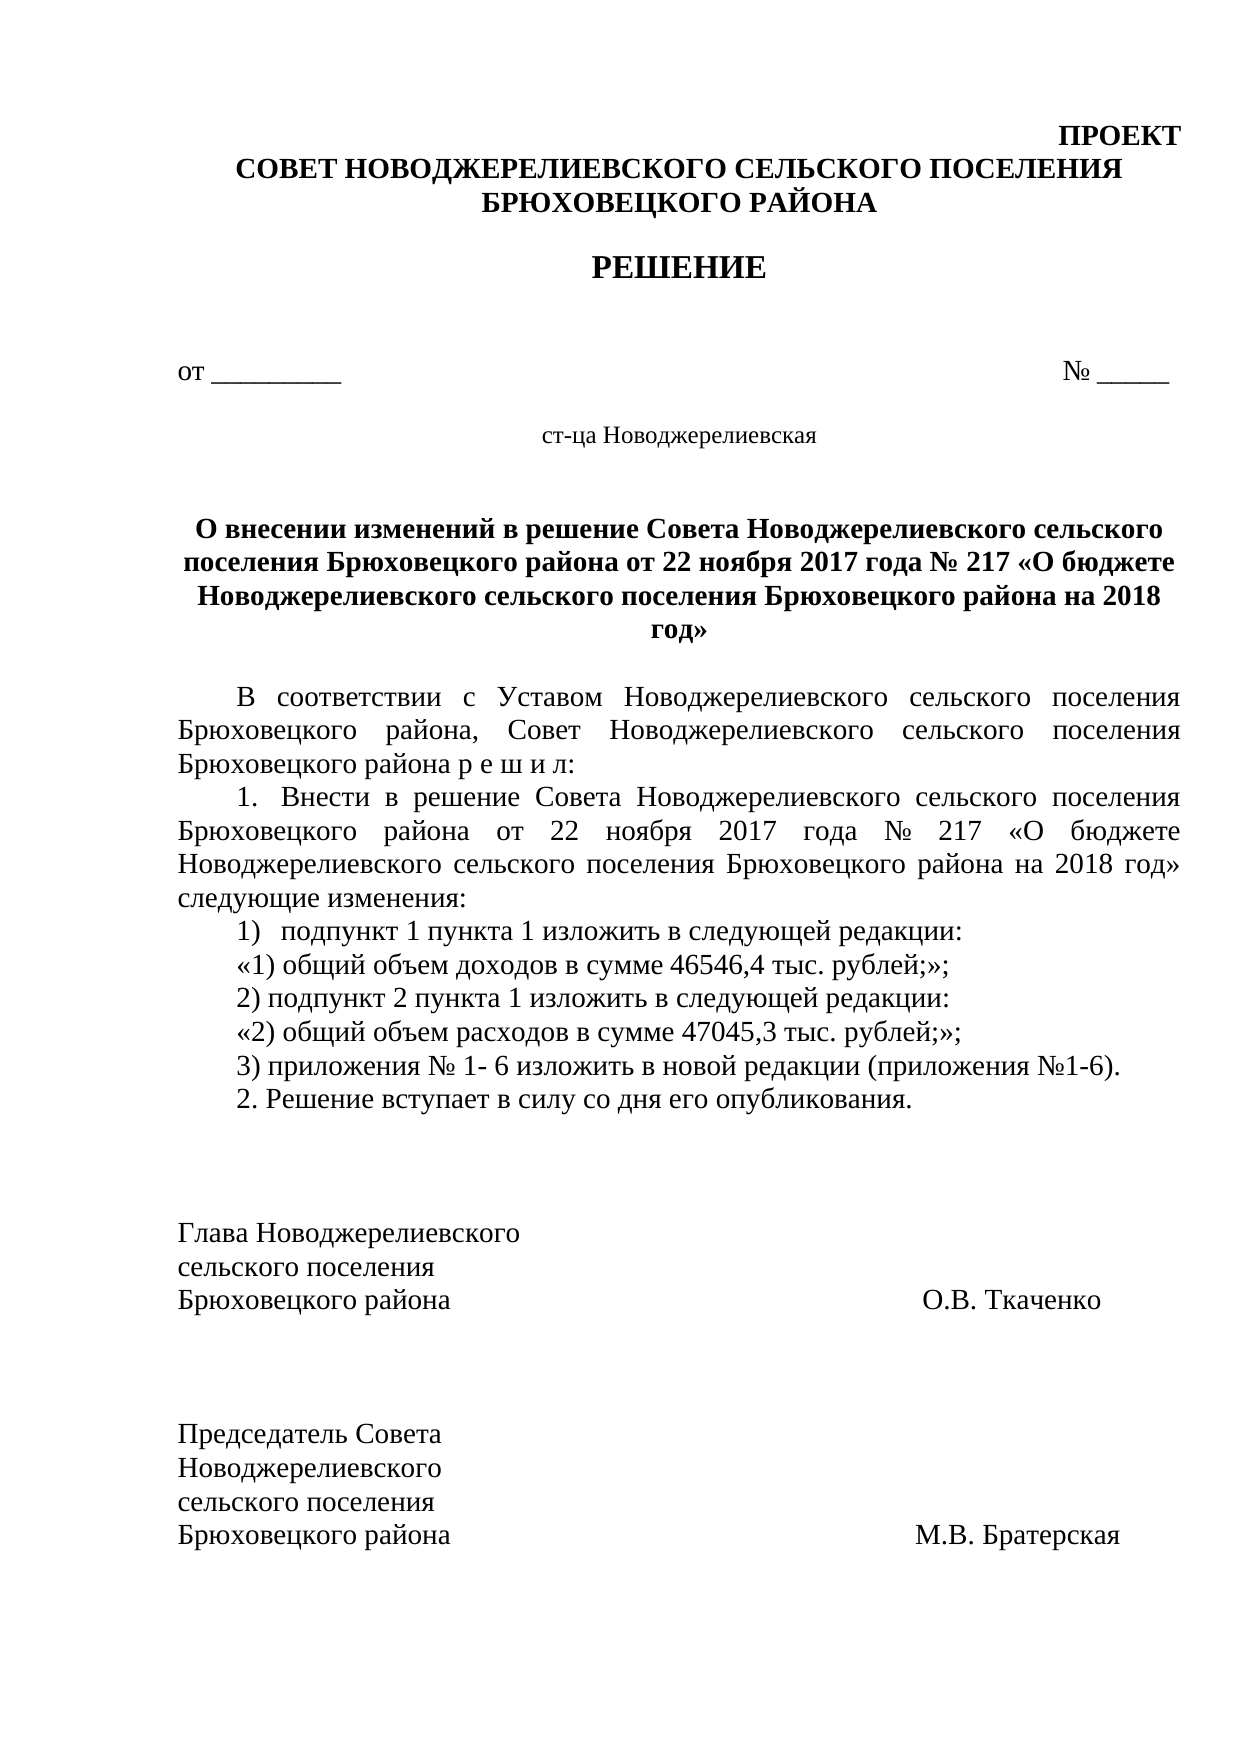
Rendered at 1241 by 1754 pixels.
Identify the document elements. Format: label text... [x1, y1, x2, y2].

list подпункт 1 пункта 1 изложить в следующей редакции: [236, 913, 1181, 947]
text 3) приложения № 1- 6 изложить в новой редакции (приложения №1-6). [177, 1048, 1181, 1081]
text Брюховецкого района М.В. Братерская [177, 1517, 1181, 1551]
text ПРОЕКТ [177, 118, 1181, 152]
text Брюховецкого района О.В. Ткаченко [177, 1282, 1181, 1316]
list Внести в решение Совета Новоджерелиевского сельского поселения Брюховецкого района от 22 ноября 2017 года № 217 «О бюджете Новоджерелиевского сельского поселения Брюховецкого района на 2018 год» следующие изменения: [177, 779, 1181, 913]
text от _________ № _____ [177, 353, 1181, 386]
text Председатель Совета [177, 1417, 1181, 1450]
text 2) подпункт 2 пункта 1 изложить в следующей редакции: [177, 981, 1181, 1014]
text «1) общий объем доходов в сумме 46546,4 тыс. рублей;»; [236, 947, 1181, 981]
text СОВЕТ НОВОДЖЕРЕЛИЕВСКОГО СЕЛЬСКОГО ПОСЕЛЕНИЯ БРЮХОВЕЦКОГО РАЙОНА [177, 152, 1181, 247]
text В соответствии с Уставом Новоджерелиевского сельского поселения Брюховецкого района, Совет Новоджерелиевского сельского поселения Брюховецкого района р е ш и л: [177, 679, 1181, 779]
text Новоджерелиевского [177, 1450, 1181, 1484]
text сельского поселения [177, 1249, 1181, 1282]
text РЕШЕНИЕ [177, 247, 1181, 286]
text «2) общий объем расходов в сумме 47045,3 тыс. рублей;»; [177, 1014, 1181, 1048]
text сельского поселения [177, 1484, 1181, 1517]
text ст-ца Новоджерелиевская [177, 420, 1181, 477]
text О внесении изменений в решение Совета Новоджерелиевского сельского поселения Брюховецкого района от 22 ноября 2017 года № 217 «О бюджете Новоджерелиевского сельского поселения Брюховецкого района на 2018 год» [177, 511, 1181, 645]
text 2. Решение вступает в силу со дня его опубликования. [177, 1081, 1181, 1115]
text Глава Новоджерелиевского [177, 1215, 1181, 1249]
